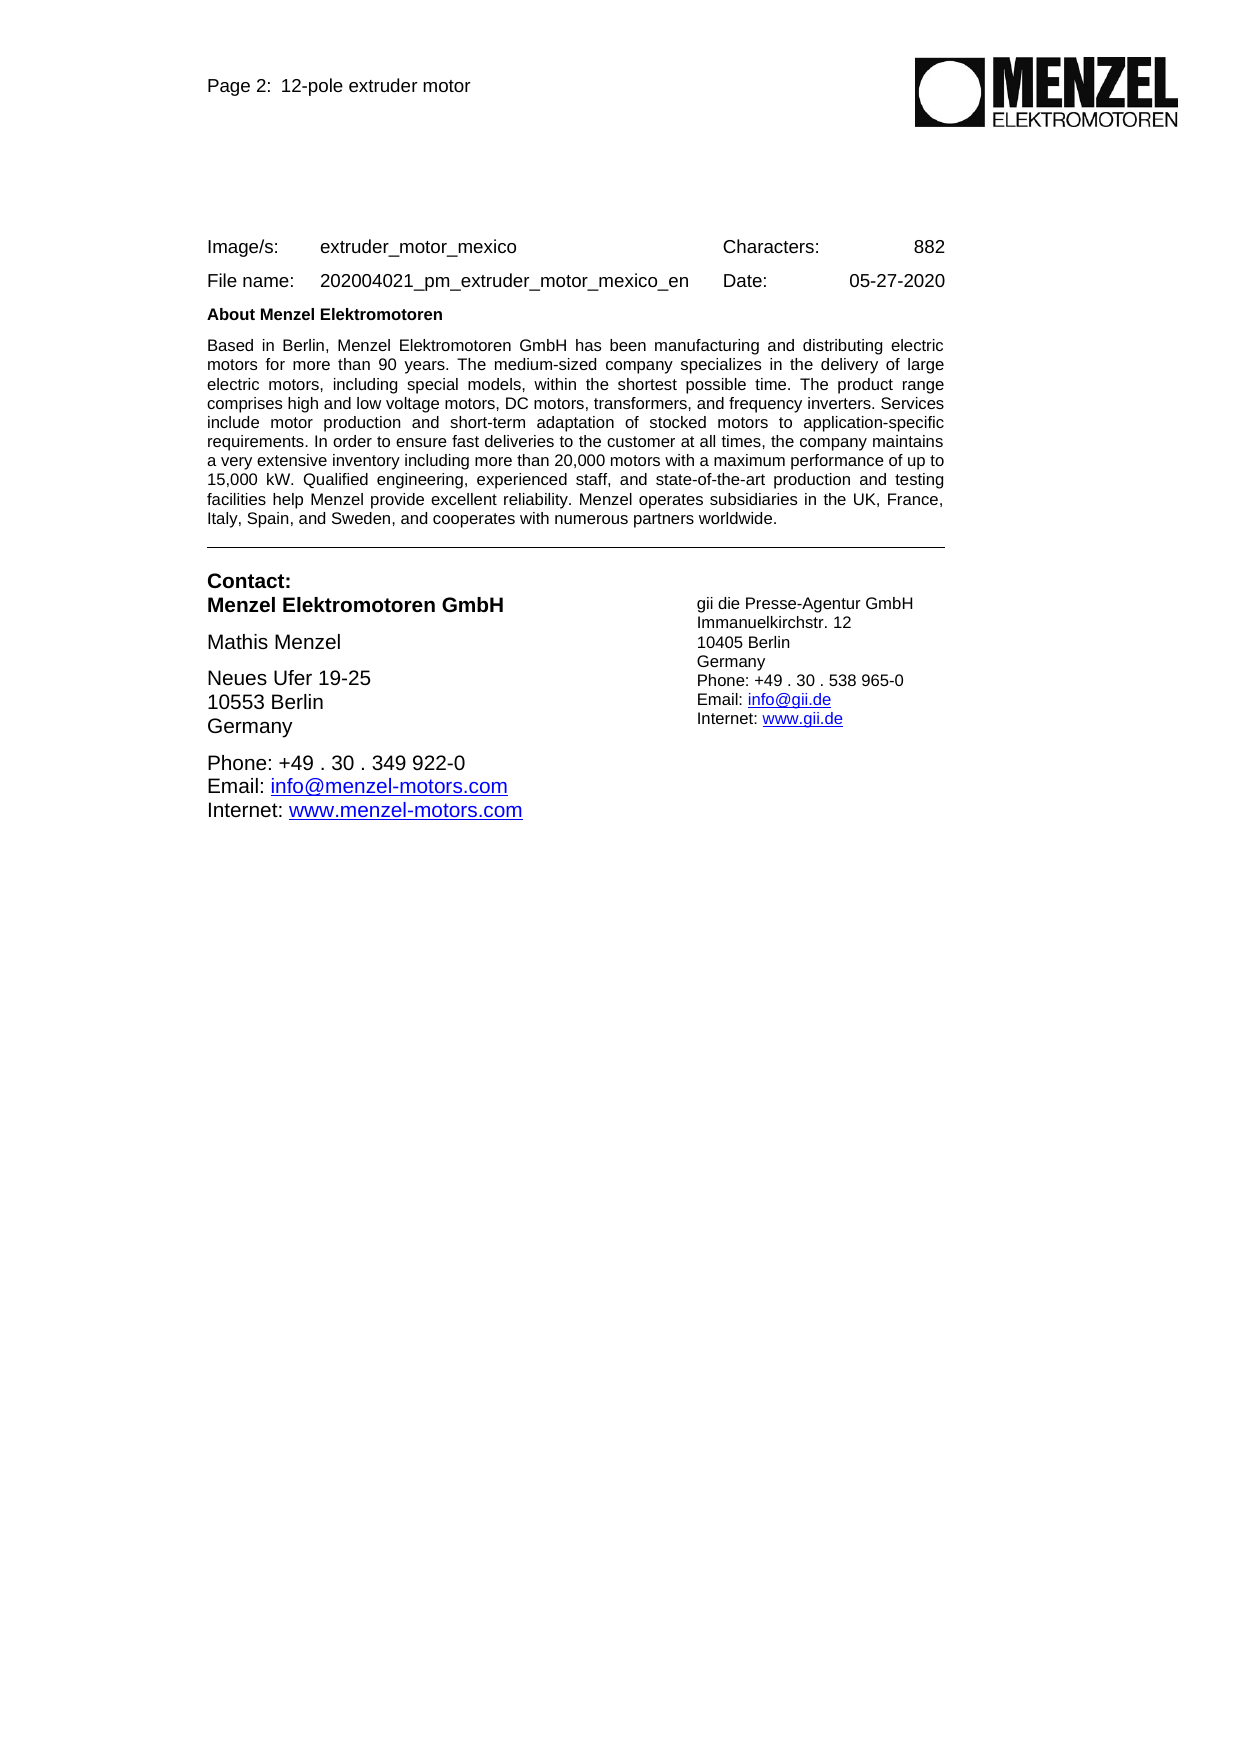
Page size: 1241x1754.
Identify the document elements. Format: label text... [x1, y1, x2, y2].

table_cell Date: [711, 258, 834, 292]
picture [915, 57, 1178, 127]
table_header gii die Presse-Agentur GmbH Immanuelkirchstr. 12 10405 Berlin Germany Phone: +49 . 30 . 538 965-0 Email: info@gii.de Internet: www.gii.de [685, 569, 956, 822]
text Based in Berlin, Menzel Elektromotoren GmbH has been manufacturing and distributing electric motors for more than 90 years. The medium-sized company specializes in the delivery of large electric motors, including special models, within the shortest possible time. The product range comprises high and low voltage motors, DC motors, transformers, and frequency inverters. Services include motor production and short-term adaptation of stocked motors to application-specific requirements. In order to ensure fast deliveries to the customer at all times, the company maintains a very extensive inventory including more than 20,000 motors with a maximum performance of up to 15,000 kW. Qualified engineering, experienced staff, and state-of-the-art production and testing facilities help Menzel provide excellent reliability. Menzel operates subsidiaries in the UK, France, Italy, Spain, and Sweden, and cooperates with numerous partners worldwide. [207, 336, 945, 528]
table_header extruder_motor_mexico [309, 236, 711, 258]
table_header Image/s: [196, 236, 308, 258]
table_header Characters: [711, 236, 834, 258]
table_cell 05-27-2020 [834, 258, 956, 292]
table_header Contact: Menzel Elektromotoren GmbH Mathis Menzel Neues Ufer 19-25 10553 Berlin Germany Phone: +49 . 30 . 349 922-0 Email: info@menzel-motors.com Internet: www.menzel-motors.com [196, 569, 685, 822]
table_cell 202004021_pm_extruder_motor_mexico_en [309, 258, 711, 292]
table_cell File name: [196, 258, 308, 292]
table_header 882 [834, 236, 956, 258]
text About Menzel Elektromotoren [207, 304, 945, 323]
